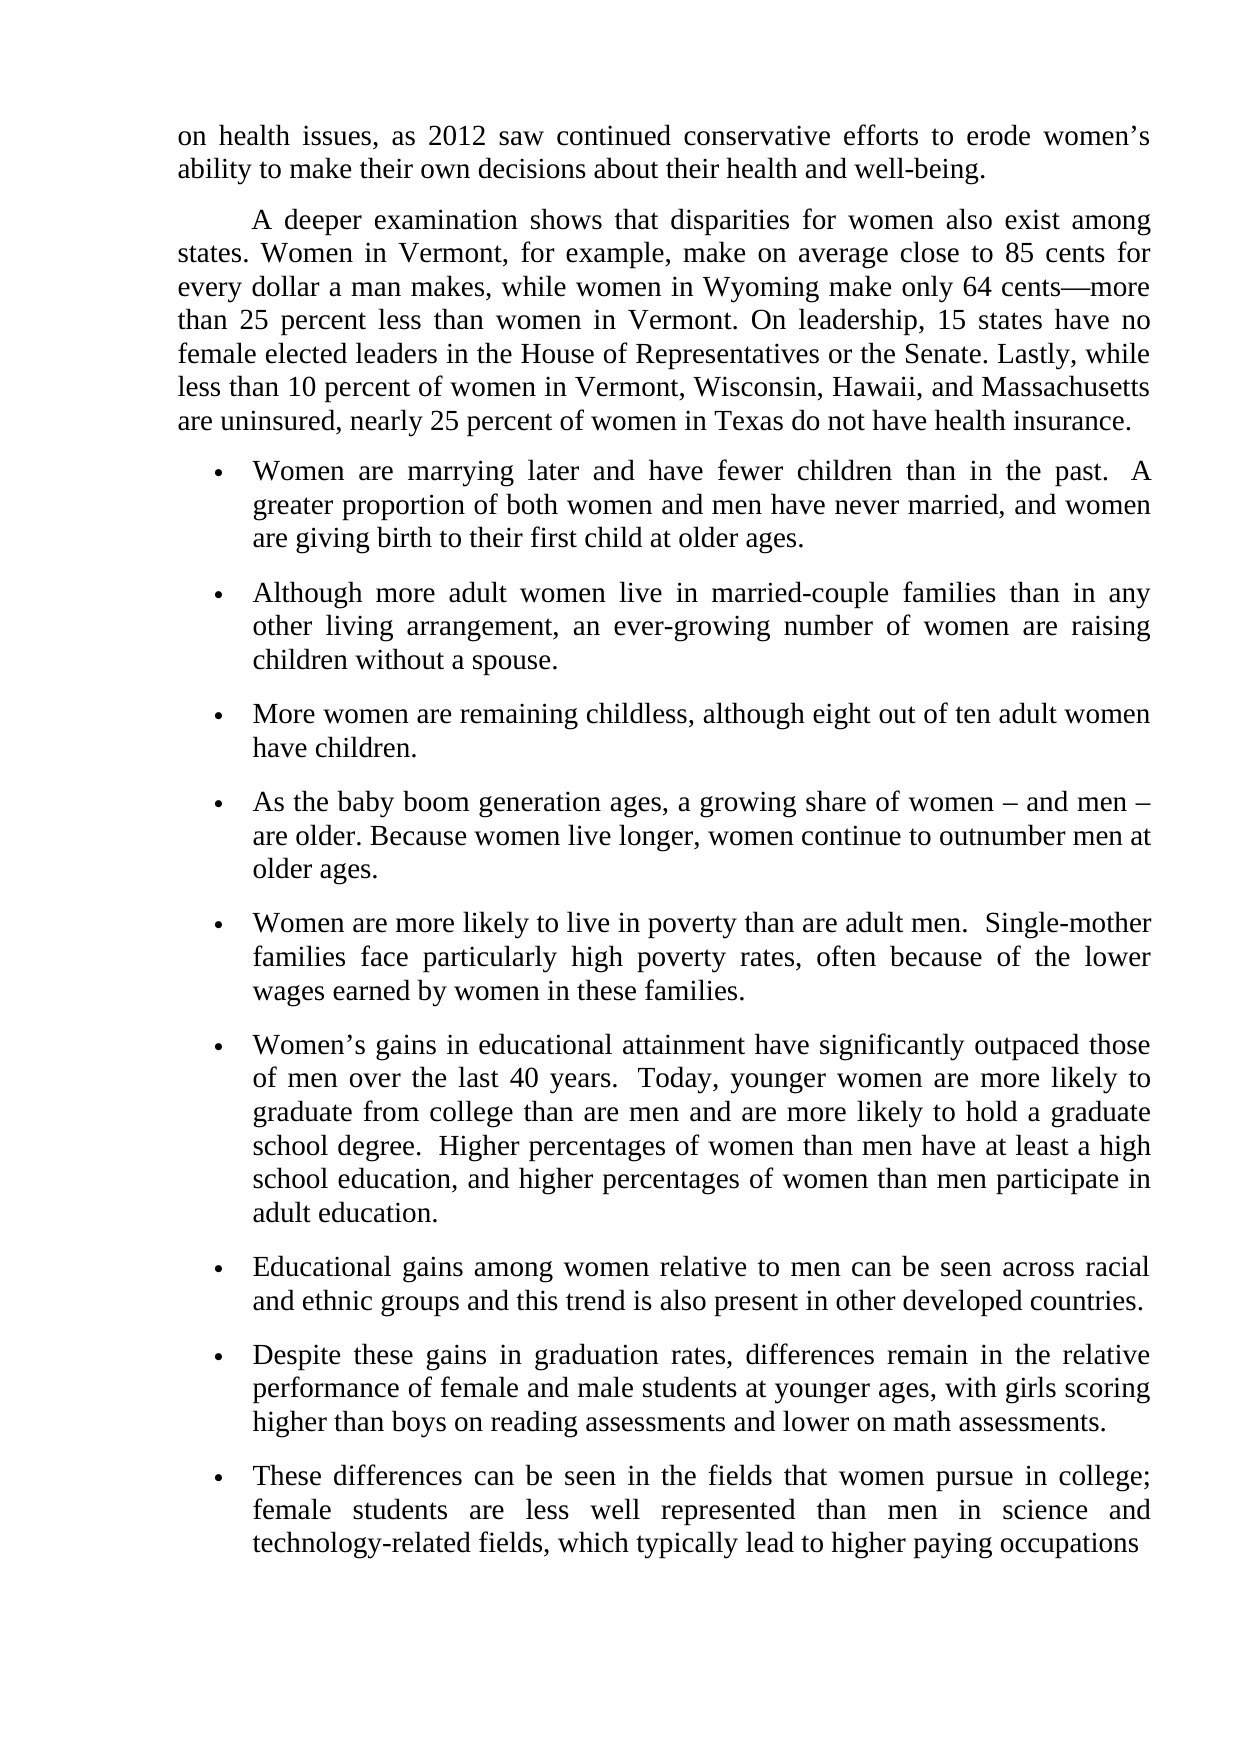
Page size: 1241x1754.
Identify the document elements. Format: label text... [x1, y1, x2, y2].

list Women are more likely to live in poverty than are adult men. Single-mother families face particularly high poverty rates, often because of the lower wages earned by women in these families. [215, 906, 1152, 1006]
list More women are remaining childless, although eight out of ten adult women have children. [215, 696, 1152, 763]
list Women’s gains in educational attainment have significantly outpaced those of men over the last 40 years. Today, younger women are more likely to graduate from college than are men and are more likely to hold a graduate school degree. Higher percentages of women than men have at least a high school education, and higher percentages of women than men participate in adult education. [215, 1027, 1152, 1228]
list Educational gains among women relative to men can be seen across racial and ethnic groups and this trend is also present in other developed countries. [215, 1249, 1152, 1316]
list Despite these gains in graduation rates, differences remain in the relative performance of female and male students at younger ages, with girls scoring higher than boys on reading assessments and lower on math assessments. [215, 1337, 1152, 1438]
list As the baby boom generation ages, a growing share of women – and men – are older. Because women live longer, women continue to outnumber men at older ages. [215, 784, 1152, 885]
list These differences can be seen in the fields that women pursue in college; female students are less well represented than men in science and technology-related fields, which typically lead to higher paying occupations [215, 1458, 1152, 1559]
text A deeper examination shows that disparities for women also exist among states. Women in Vermont, for example, make on average close to 85 cents for every dollar a man makes, while women in Wyoming make only 64 cents—more than 25 percent less than women in Vermont. On leadership, 15 states have no female elected leaders in the House of Representatives or the Senate. Lastly, while less than 10 percent of women in Vermont, Wisconsin, Hawaii, and Massachusetts are uninsured, nearly 25 percent of women in Texas do not have health insurance. [177, 202, 1152, 437]
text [177, 118, 1152, 185]
list Women are marrying later and have fewer children than in the past. A greater proportion of both women and men have never married, and women are giving birth to their first child at older ages. [215, 453, 1152, 554]
list Although more adult women live in married-couple families than in any other living arrangement, an ever-growing number of women are raising children without a spouse. [215, 575, 1152, 675]
